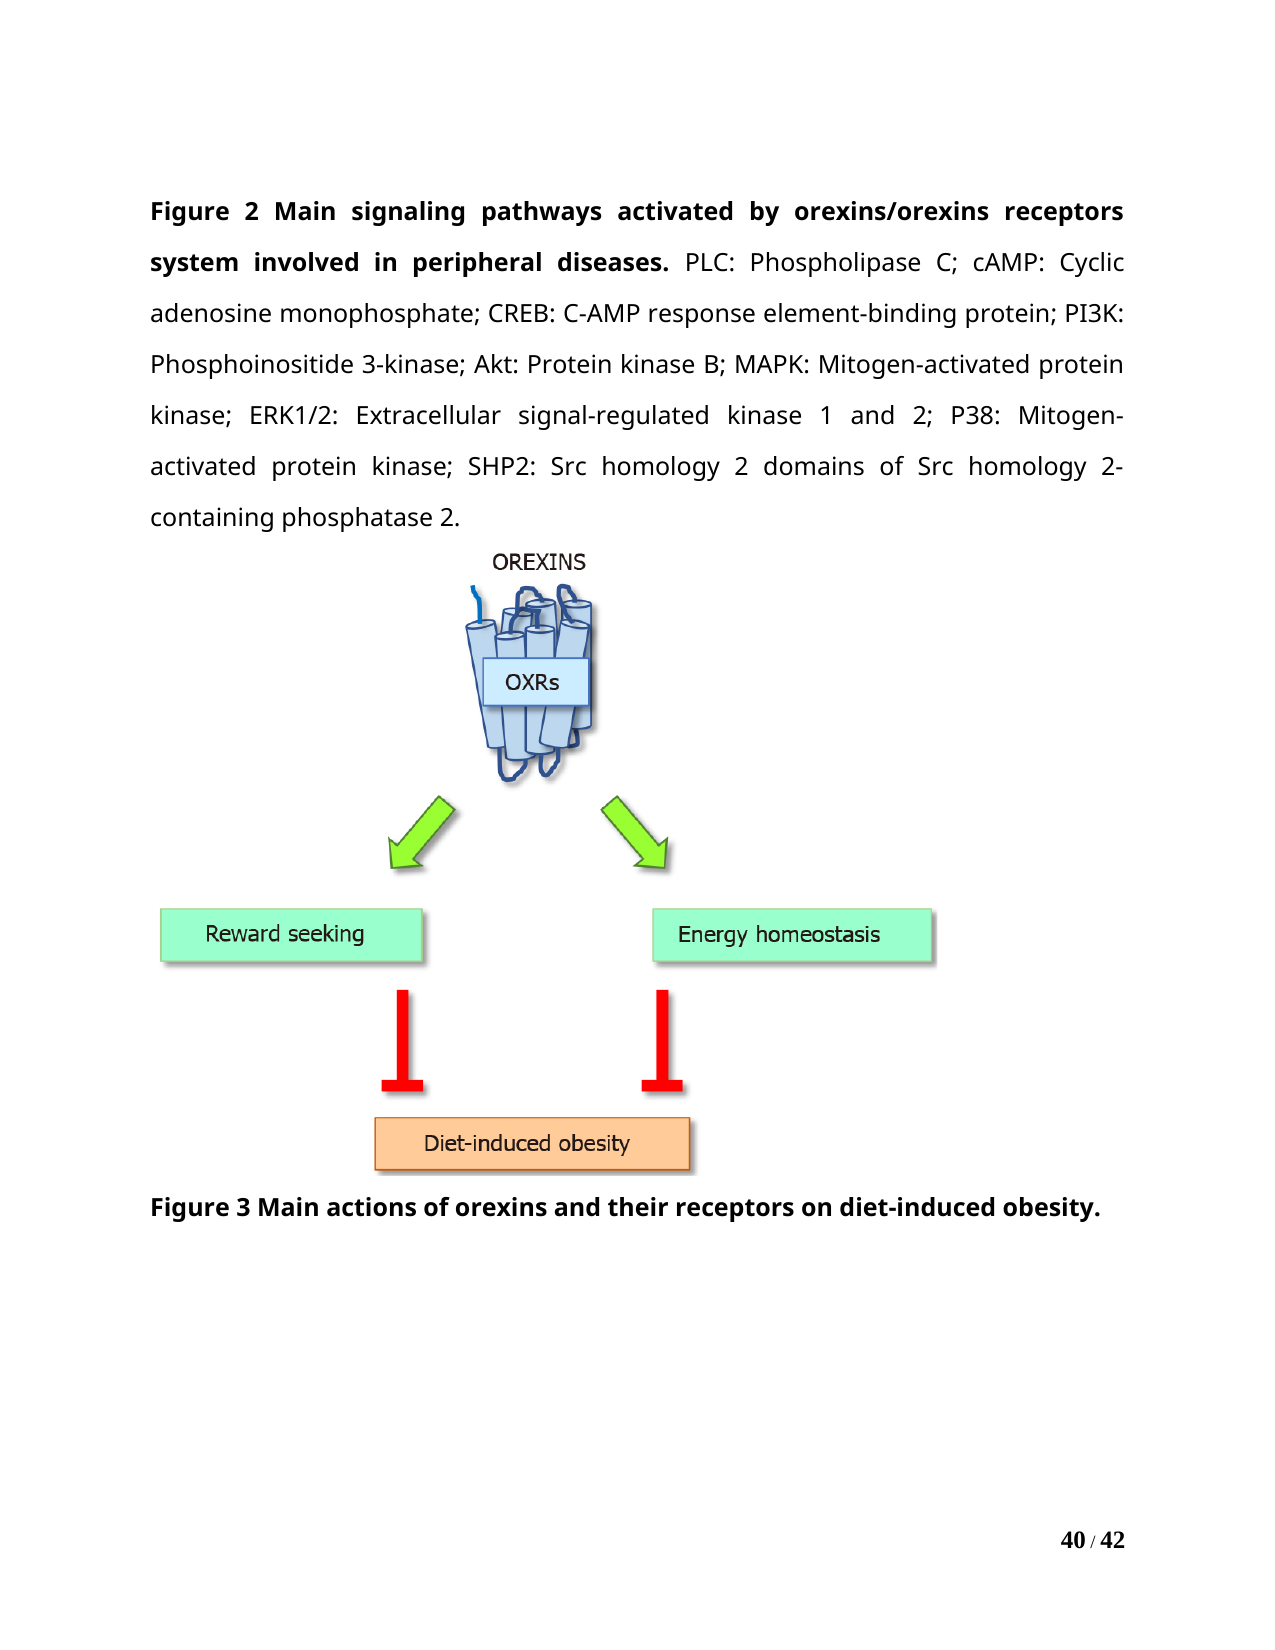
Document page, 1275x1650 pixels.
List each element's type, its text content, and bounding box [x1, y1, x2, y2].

text Figure 2 Main signaling pathways activated by orexins/orexins receptors system involved in peripheral diseases. PLC: Phospholipase C; cAMP: Cyclic adenosine monophosphate; CREB: C-AMP response element-binding protein; PI3K: Phosphoinositide 3-kinase; Akt: Protein kinase B; MAPK: Mitogen-activated protein kinase; ERK1/2: Extracellular signal-regulated kinase 1 and 2; P38: Mitogen-activated protein kinase; SHP2: Src homology 2 domains of Src homology 2-containing phosphatase 2. [150, 193, 1125, 533]
text Figure 3 Main actions of orexins and their receptors on diet-induced obesity. [150, 1189, 1125, 1224]
